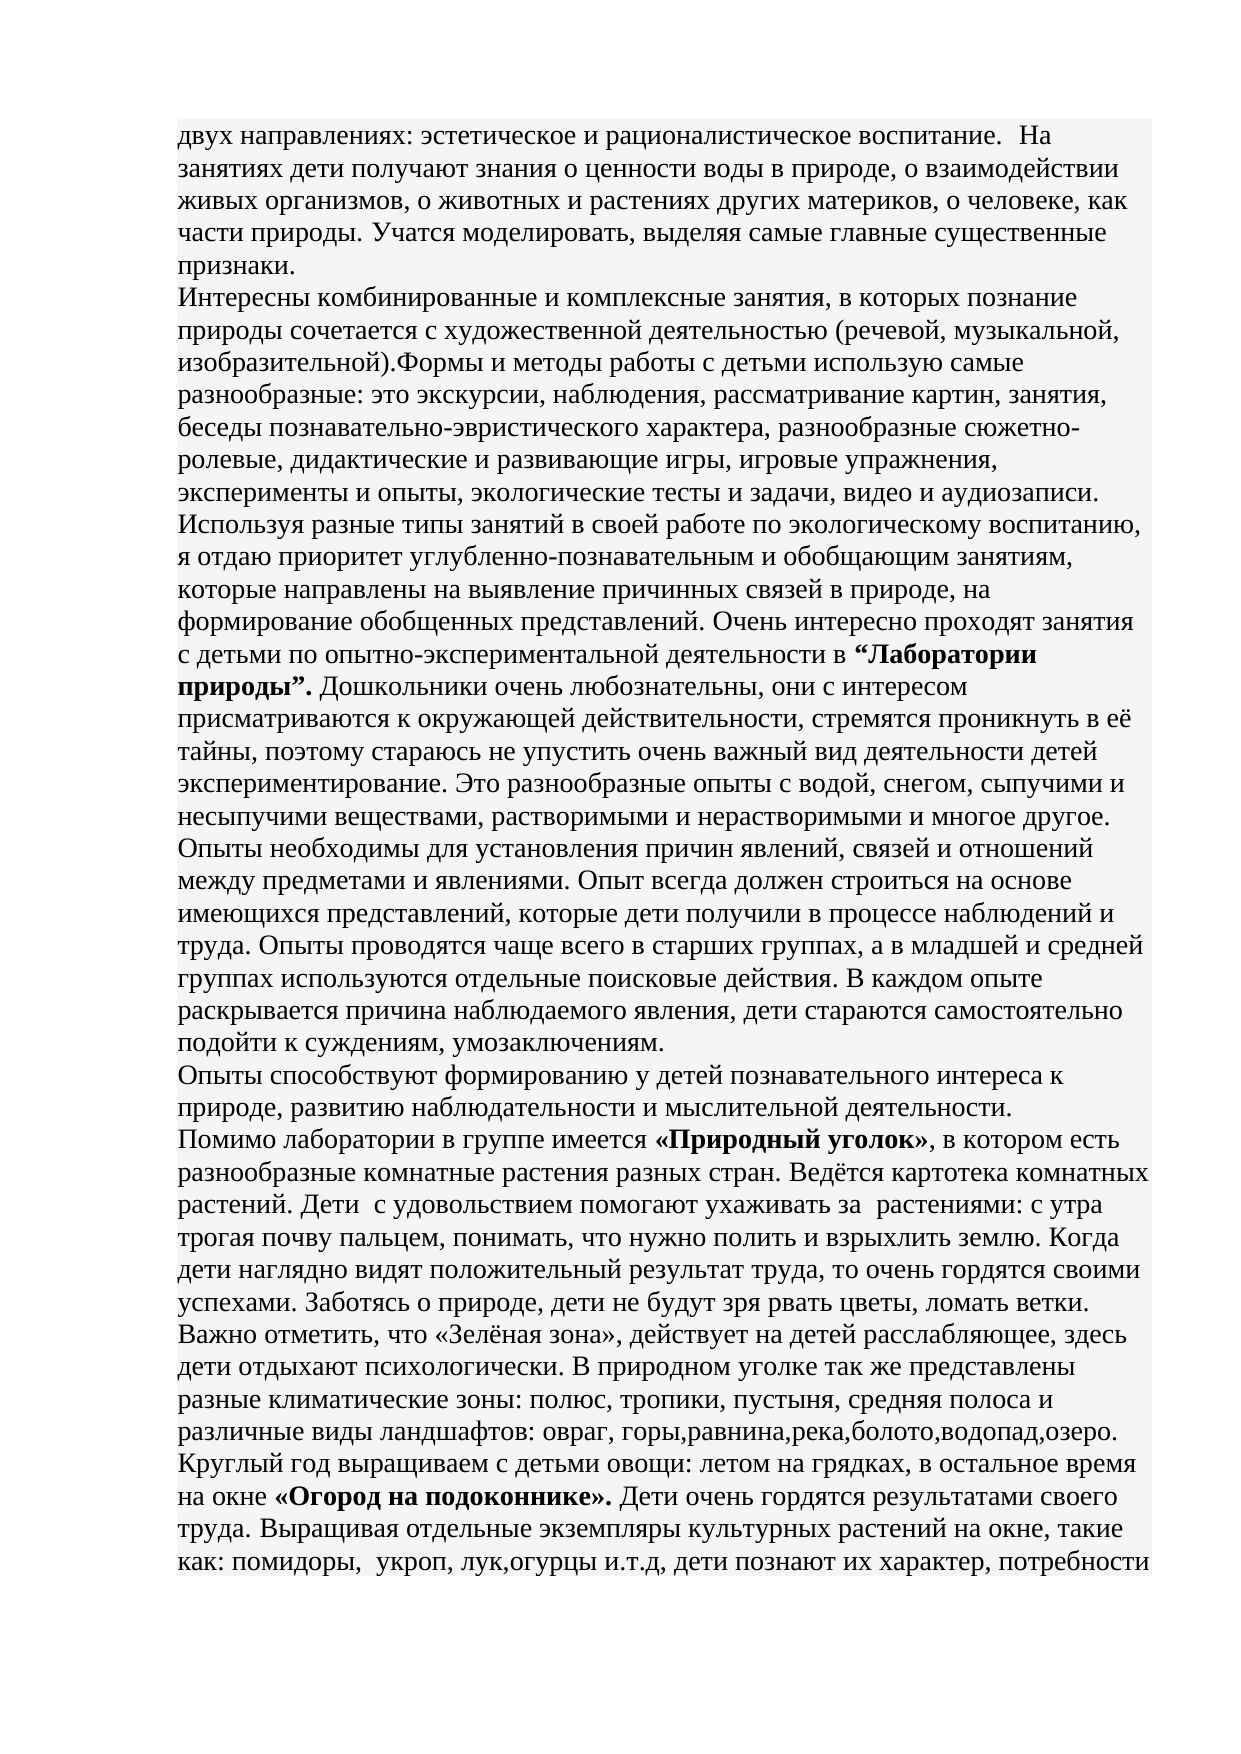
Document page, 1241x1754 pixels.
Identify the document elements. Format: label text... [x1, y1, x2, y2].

text Интересны комбинированные и комплексные занятия, в которых познание природы сочетается с художественной деятельностью (речевой, музыкальной, изобразительной).Формы и методы работы с детьми использую самые разнообразные: это экскурсии, наблюдения, рассматривание картин, занятия, беседы познавательно-эвристического характера, разнообразные сюжетно-ролевые, дидактические и развивающие игры, игровые упражнения, эксперименты и опыты, экологические тесты и задачи, видео и аудиозаписи. [177, 280, 1152, 507]
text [177, 118, 1152, 280]
text Используя разные типы занятий в своей работе по экологическому воспитанию, я отдаю приоритет углубленно-познавательным и обобщающим занятиям, которые направлены на выявление причинных связей в природе, на формирование обобщенных представлений. Очень интересно проходят занятия с детьми по опытно-экспериментальной деятельности в “Лаборатории природы”. Дошкольники очень любознательны, они с интересом присматриваются к окружающей действительности, стремятся проникнуть в её тайны, поэтому стараюсь не упустить очень важный вид деятельности детей экспериментирование. Это разнообразные опыты с водой, снегом, сыпучими и несыпучими веществами, растворимыми и нерастворимыми и многое другое. Опыты необходимы для установления причин явлений, связей и отношений между предметами и явлениями. Опыт всегда должен строиться на основе имеющихся представлений, которые дети получили в процессе наблюдений и труда. Опыты проводятся чаще всего в старших группах, а в младшей и средней группах используются отдельные поисковые действия. В каждом опыте раскрывается причина наблюдаемого явления, дети стараются самостоятельно подойти к суждениям, умозаключениям. [177, 507, 1152, 1058]
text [177, 1058, 1152, 1576]
